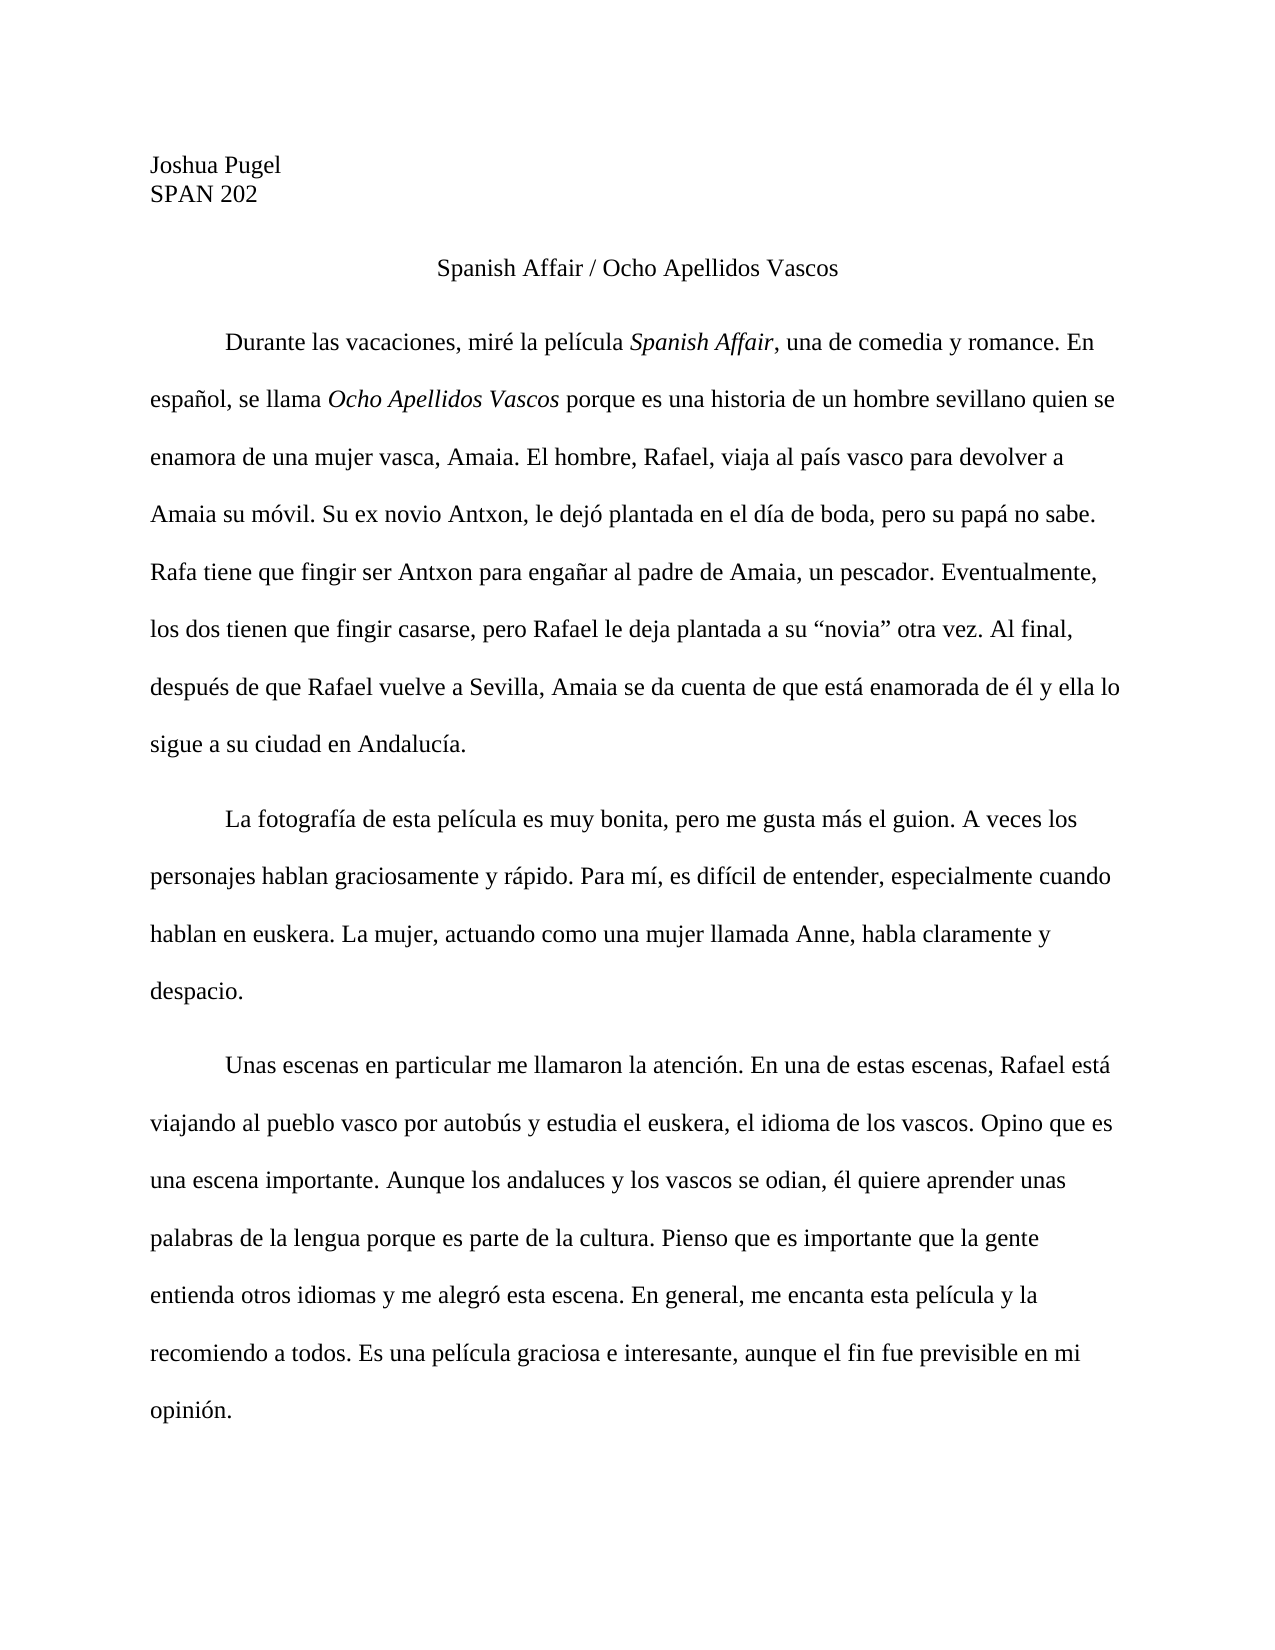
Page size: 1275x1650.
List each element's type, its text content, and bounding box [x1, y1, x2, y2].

text Spanish Affair / Ocho Apellidos Vascos [150, 253, 1125, 282]
text SPAN 202 [150, 179, 1125, 207]
text La fotografía de esta película es muy bonita, pero me gusta más el guion. A veces los personajes hablan graciosamente y rápido. Para mí, es difícil de entender, especialmente cuando hablan en euskera. La mujer, actuando como una mujer llamada Anne, habla claramente y despacio. [150, 804, 1125, 1005]
text Unas escenas en particular me llamaron la atención. En una de estas escenas, Rafael está viajando al pueblo vasco por autobús y estudia el euskera, el idioma de los vascos. Opino que es una escena importante. Aunque los andaluces y los vascos se odian, él quiere aprender unas palabras de la lengua porque es parte de la cultura. Pienso que es importante que la gente entienda otros idiomas y me alegró esta escena. En general, me encanta esta película y la recomiendo a todos. Es una película graciosa e interesante, aunque el fin fue previsible en mi opinión. [150, 1050, 1125, 1424]
text Durante las vacaciones, miré la película Spanish Affair, una de comedia y romance. En español, se llama Ocho Apellidos Vascos porque es una historia de un hombre sevillano quien se enamora de una mujer vasca, Amaia. El hombre, Rafael, viaja al país vasco para devolver a Amaia su móvil. Su ex novio Antxon, le dejó plantada en el día de boda, pero su papá no sabe. Rafa tiene que fingir ser Antxon para engañar al padre de Amaia, un pescador. Eventualmente, los dos tienen que fingir casarse, pero Rafael le deja plantada a su “novia” otra vez. Al final, después de que Rafael vuelve a Sevilla, Amaia se da cuenta de que está enamorada de él y ella lo sigue a su ciudad en Andalucía. [150, 327, 1125, 758]
text Joshua Pugel [150, 150, 1125, 179]
